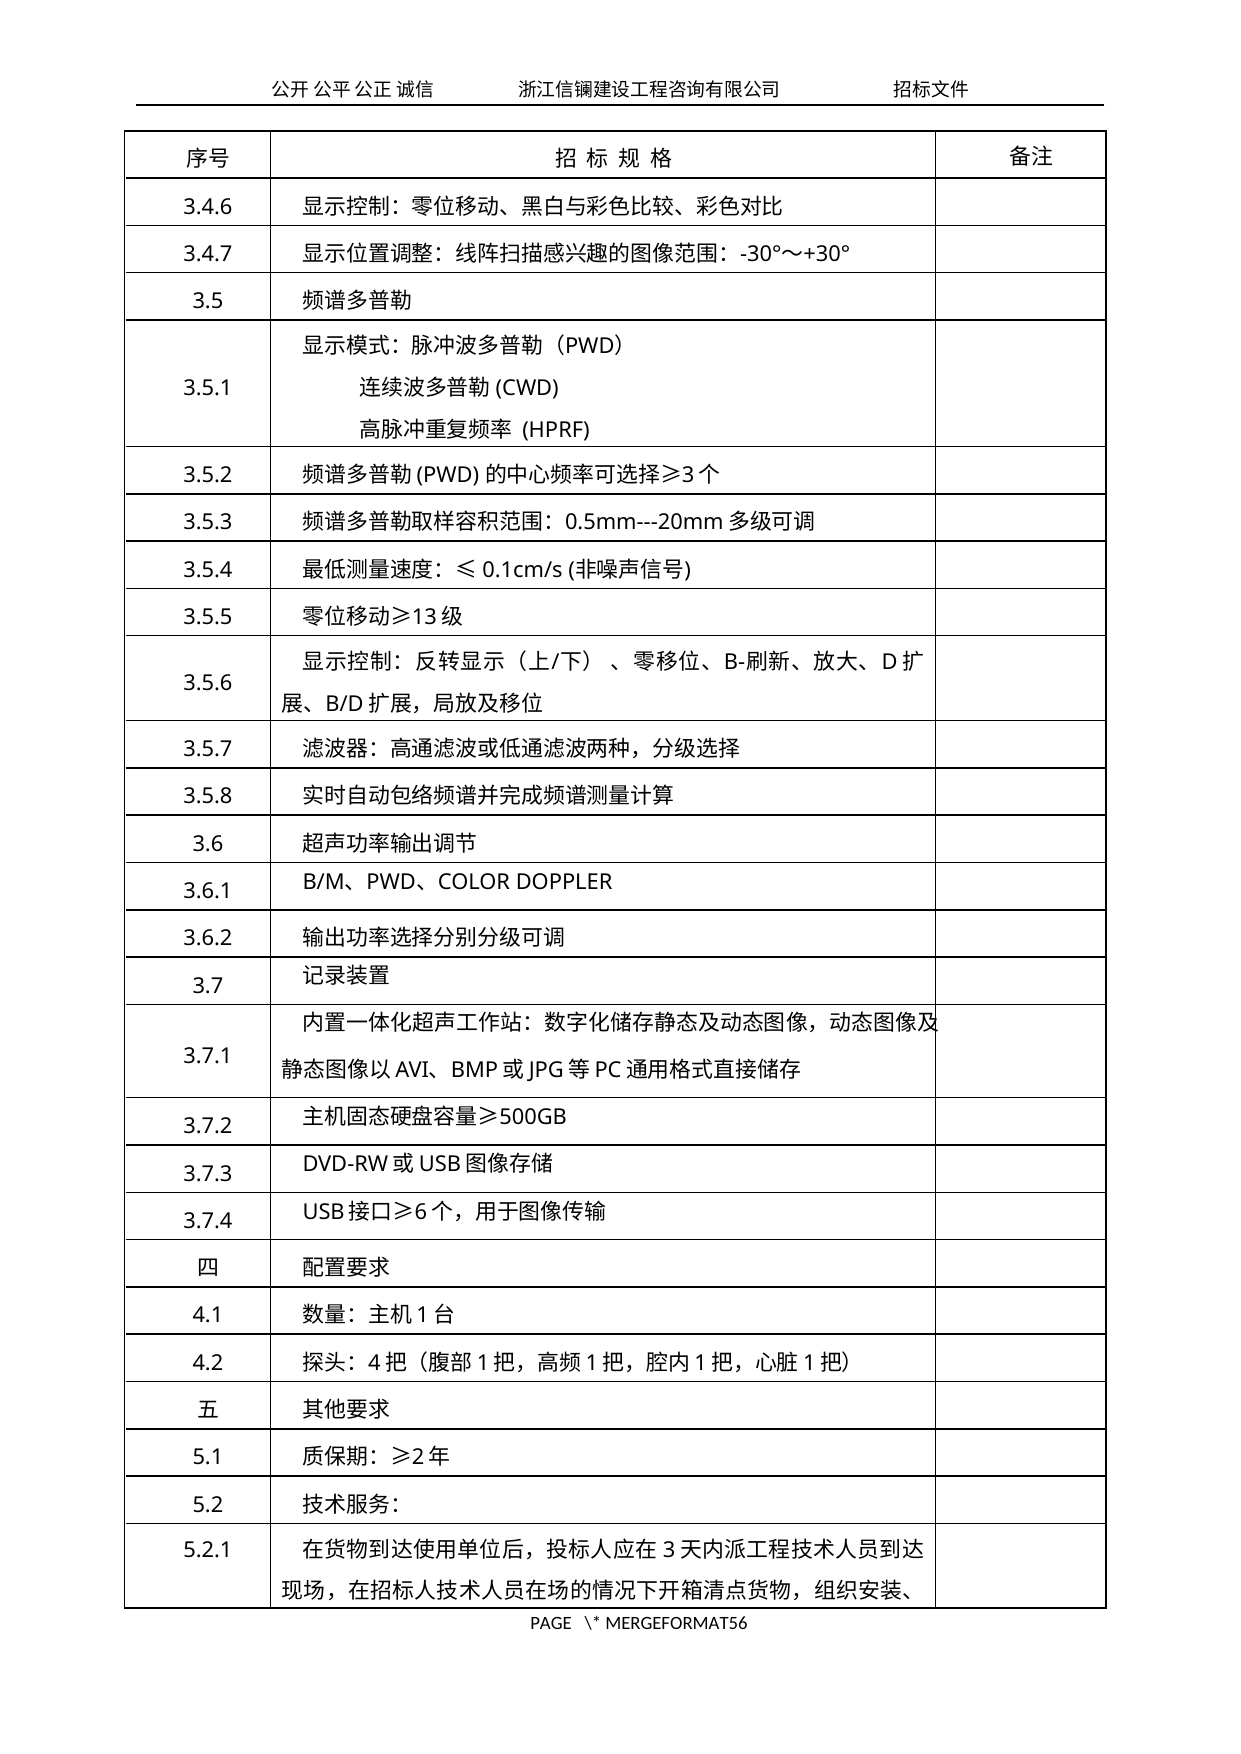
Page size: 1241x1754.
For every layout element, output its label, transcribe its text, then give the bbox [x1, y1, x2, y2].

table_cell 3.5.3 [125, 494, 270, 540]
table_cell B/M、PWD、COLOR DOPPLER [271, 863, 935, 909]
table_cell [936, 589, 1105, 635]
table_cell 3.5.6 [125, 636, 270, 720]
table_cell [936, 495, 1105, 540]
table_cell 零位移动≥13级 [271, 589, 935, 635]
table_cell 4.2 [125, 1334, 270, 1381]
table_cell 输出功率选择分别分级可调 [271, 911, 935, 956]
table_cell 频谱多普勒 (PWD) 的中心频率可选择≥3个 [271, 447, 935, 493]
table_header 备注 [936, 132, 1105, 177]
table_header 序号 [125, 132, 270, 177]
table_cell 3.5.8 [125, 768, 270, 814]
table_cell [936, 816, 1105, 862]
table_cell [936, 636, 1105, 720]
table_cell 五 [125, 1382, 270, 1428]
table_cell 质保期：≥2年 [271, 1430, 935, 1475]
table_cell [936, 1524, 1105, 1607]
table_cell 3.5.5 [125, 589, 270, 635]
table_cell [936, 1098, 1105, 1144]
table_cell 3.7.2 [125, 1098, 270, 1144]
table_cell [936, 1430, 1105, 1475]
table_cell [936, 542, 1105, 587]
table_cell 3.6.2 [125, 910, 270, 956]
table_cell [936, 321, 1105, 446]
table_cell [936, 226, 1105, 272]
table_cell [936, 179, 1105, 224]
table_cell 数量：主机1台 [271, 1288, 935, 1333]
table_cell 3.5.1 [125, 320, 270, 446]
table_cell [936, 1005, 1105, 1097]
table_cell [936, 911, 1105, 956]
table_cell 3.4.7 [125, 226, 270, 272]
table_cell 配置要求 [271, 1240, 935, 1286]
table_cell 3.7.1 [125, 1005, 270, 1097]
table_cell [936, 958, 1105, 1003]
table_cell 3.4.6 [125, 178, 270, 224]
table_cell 5.2 [125, 1476, 270, 1522]
table_cell 显示模式：脉冲波多普勒（PWD） 连续波多普勒 (CWD) 高脉冲重复频率 (HPRF) [271, 321, 935, 446]
table_cell 3.6.1 [125, 863, 270, 909]
table_cell DVD-RW或USB图像存储 [271, 1146, 935, 1191]
table_cell [936, 1240, 1105, 1286]
table_cell 3.5 [125, 273, 270, 319]
table_cell 内置一体化超声工作站：数字化储存静态及动态图像，动态图像及静态图像以AVI、BMP或JPG等PC通用格式直接储存 [271, 1005, 935, 1097]
table_cell [936, 1477, 1105, 1522]
table_cell 其他要求 [271, 1382, 935, 1428]
table_cell 3.5.4 [125, 541, 270, 587]
table_cell 3.5.2 [125, 447, 270, 493]
table_cell [936, 1193, 1105, 1239]
table_cell 显示位置调整：线阵扫描感兴趣的图像范围：-30°～+30° [271, 226, 935, 272]
table_cell 3.6 [125, 815, 270, 862]
table_cell [936, 1146, 1105, 1191]
table_cell 3.7.3 [125, 1145, 270, 1191]
table_cell 3.7.4 [125, 1193, 270, 1239]
table_cell 四 [125, 1240, 270, 1286]
table_cell [936, 447, 1105, 493]
table_cell 技术服务： [271, 1477, 935, 1522]
table_cell 超声功率输出调节 [271, 816, 935, 862]
table_cell 频谱多普勒 [271, 273, 935, 319]
table_cell [936, 769, 1105, 814]
table_cell [936, 1335, 1105, 1381]
table_cell [936, 273, 1105, 319]
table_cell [271, 1524, 935, 1607]
table_cell 记录装置 [271, 958, 935, 1003]
table_header 招 标 规 格 [271, 132, 935, 177]
table_cell 显示控制：反转显示（上/下） 、零移位、B-刷新、放大、D扩展、B/D扩展，局放及移位 [271, 636, 935, 720]
table_cell [936, 863, 1105, 909]
table_cell 主机固态硬盘容量≥500GB [271, 1098, 935, 1144]
table_cell [936, 1288, 1105, 1333]
table_cell 显示控制：零位移动、黑白与彩色比较、彩色对比 [271, 179, 935, 224]
table_cell 5.2.1 [125, 1524, 270, 1607]
table_cell 实时自动包络频谱并完成频谱测量计算 [271, 769, 935, 814]
table_cell 滤波器：高通滤波或低通滤波两种，分级选择 [271, 721, 935, 767]
table_cell 频谱多普勒取样容积范围：0.5mm---20mm多级可调 [271, 495, 935, 540]
table_cell [936, 721, 1105, 767]
table_cell 3.7 [125, 957, 270, 1003]
table_cell 最低测量速度：≤ 0.1cm/s (非噪声信号) [271, 542, 935, 587]
table_cell 探头：4把（腹部1把，高频1把，腔内1把，心脏1把） [271, 1335, 935, 1381]
table_cell 3.5.7 [125, 721, 270, 767]
table_cell [936, 1382, 1105, 1428]
table_cell 5.1 [125, 1429, 270, 1475]
table_cell USB接口≥6个，用于图像传输 [271, 1193, 935, 1239]
table_cell 4.1 [125, 1287, 270, 1333]
